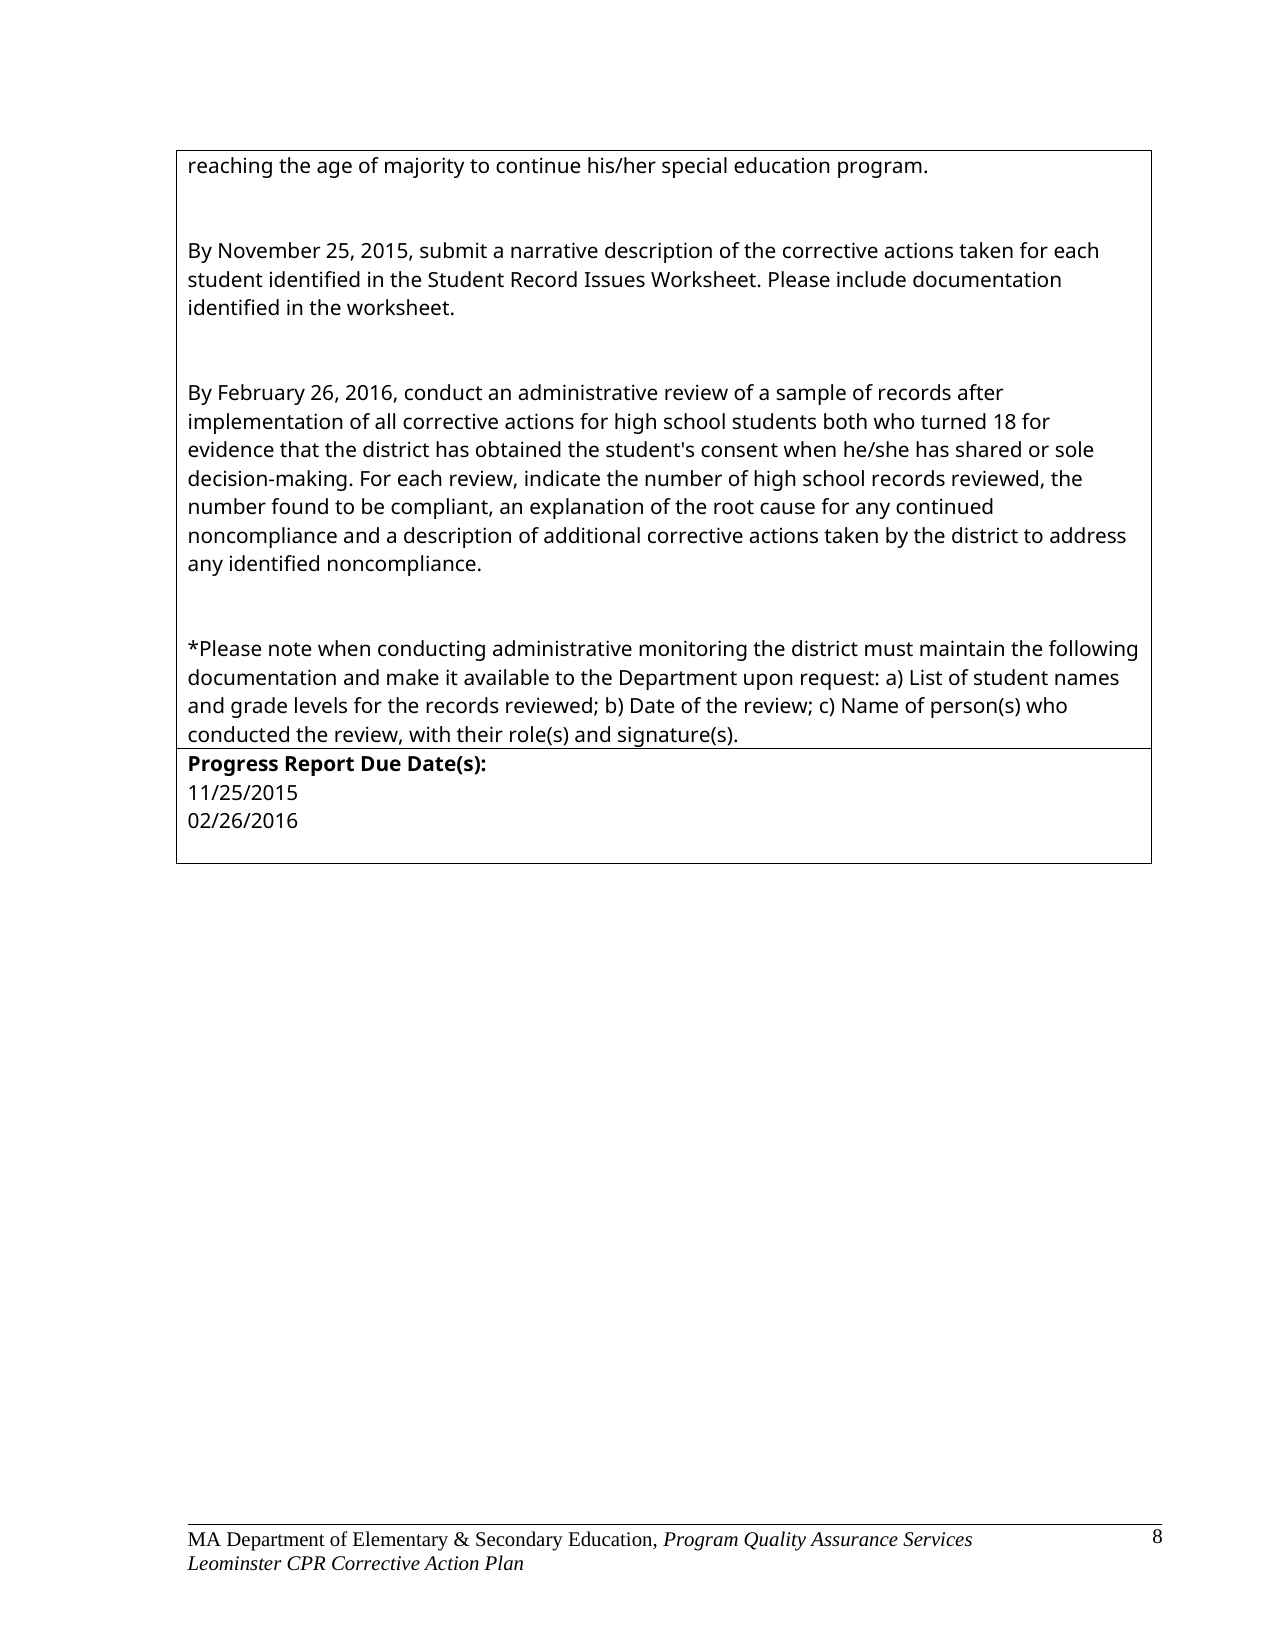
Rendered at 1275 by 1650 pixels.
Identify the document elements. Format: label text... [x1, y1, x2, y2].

table_cell Progress Report Due Date(s): 11/25/2015 02/26/2016 [177, 749, 1151, 863]
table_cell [177, 151, 1151, 748]
